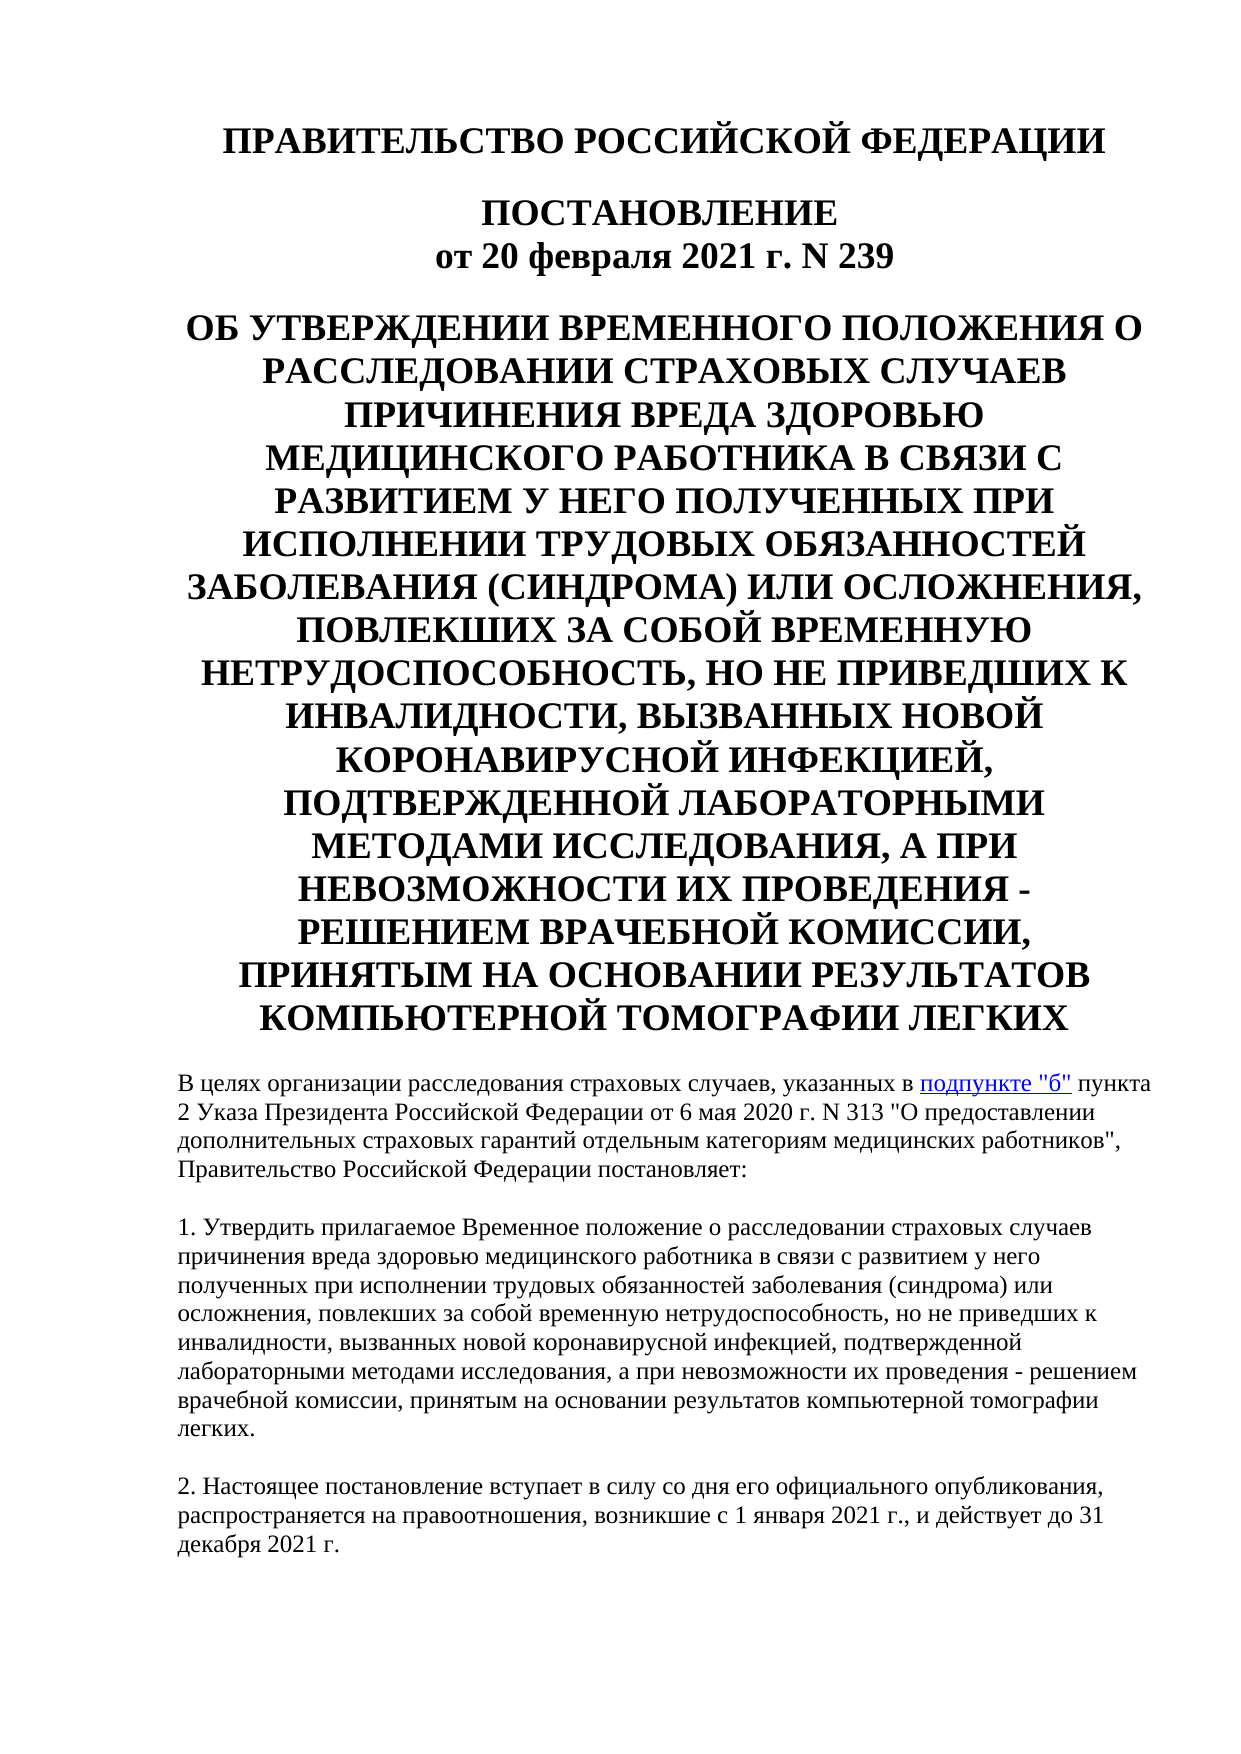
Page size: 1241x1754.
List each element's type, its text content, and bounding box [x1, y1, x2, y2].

text ПРАВИТЕЛЬСТВО РОССИЙСКОЙ ФЕДЕРАЦИИ [177, 118, 1152, 161]
text 2. Настоящее постановление вступает в силу со дня его официального опубликования, распространяется на правоотношения, возникшие с 1 января 2021 г., и действует до 31 декабря 2021 г. [177, 1471, 1152, 1558]
text 1. Утвердить прилагаемое Временное положение о расследовании страховых случаев причинения вреда здоровью медицинского работника в связи с развитием у него полученных при исполнении трудовых обязанностей заболевания (синдрома) или осложнения, повлекших за собой временную нетрудоспособность, но не приведших к инвалидности, вызванных новой коронавирусной инфекцией, подтвержденной лабораторными методами исследования, а при невозможности их проведения - решением врачебной комиссии, принятым на основании результатов компьютерной томографии легких. [177, 1212, 1152, 1442]
text ПОСТАНОВЛЕНИЕ от 20 февраля 2021 г. N 239 [177, 190, 1152, 277]
text В целях организации расследования страховых случаев, указанных в подпункте "б" пункта 2 Указа Президента Российской Федерации от 6 мая 2020 г. N 313 "О предоставлении дополнительных страховых гарантий отдельным категориям медицинских работников", Правительство Российской Федерации постановляет: [177, 1068, 1152, 1183]
text ОБ УТВЕРЖДЕНИИ ВРЕМЕННОГО ПОЛОЖЕНИЯ О РАССЛЕДОВАНИИ СТРАХОВЫХ СЛУЧАЕВ ПРИЧИНЕНИЯ ВРЕДА ЗДОРОВЬЮ МЕДИЦИНСКОГО РАБОТНИКА В СВЯЗИ С РАЗВИТИЕМ У НЕГО ПОЛУЧЕННЫХ ПРИ ИСПОЛНЕНИИ ТРУДОВЫХ ОБЯЗАННОСТЕЙ ЗАБОЛЕВАНИЯ (СИНДРОМА) ИЛИ ОСЛОЖНЕНИЯ, ПОВЛЕКШИХ ЗА СОБОЙ ВРЕМЕННУЮ НЕТРУДОСПОСОБНОСТЬ, НО НЕ ПРИВЕДШИХ К ИНВАЛИДНОСТИ, ВЫЗВАННЫХ НОВОЙ КОРОНАВИРУСНОЙ ИНФЕКЦИЕЙ, ПОДТВЕРЖДЕННОЙ ЛАБОРАТОРНЫМИ МЕТОДАМИ ИССЛЕДОВАНИЯ, А ПРИ НЕВОЗМОЖНОСТИ ИХ ПРОВЕДЕНИЯ - РЕШЕНИЕМ ВРАЧЕБНОЙ КОМИССИИ, ПРИНЯТЫМ НА ОСНОВАНИИ РЕЗУЛЬТАТОВ КОМПЬЮТЕРНОЙ ТОМОГРАФИИ ЛЕГКИХ [177, 306, 1152, 1039]
